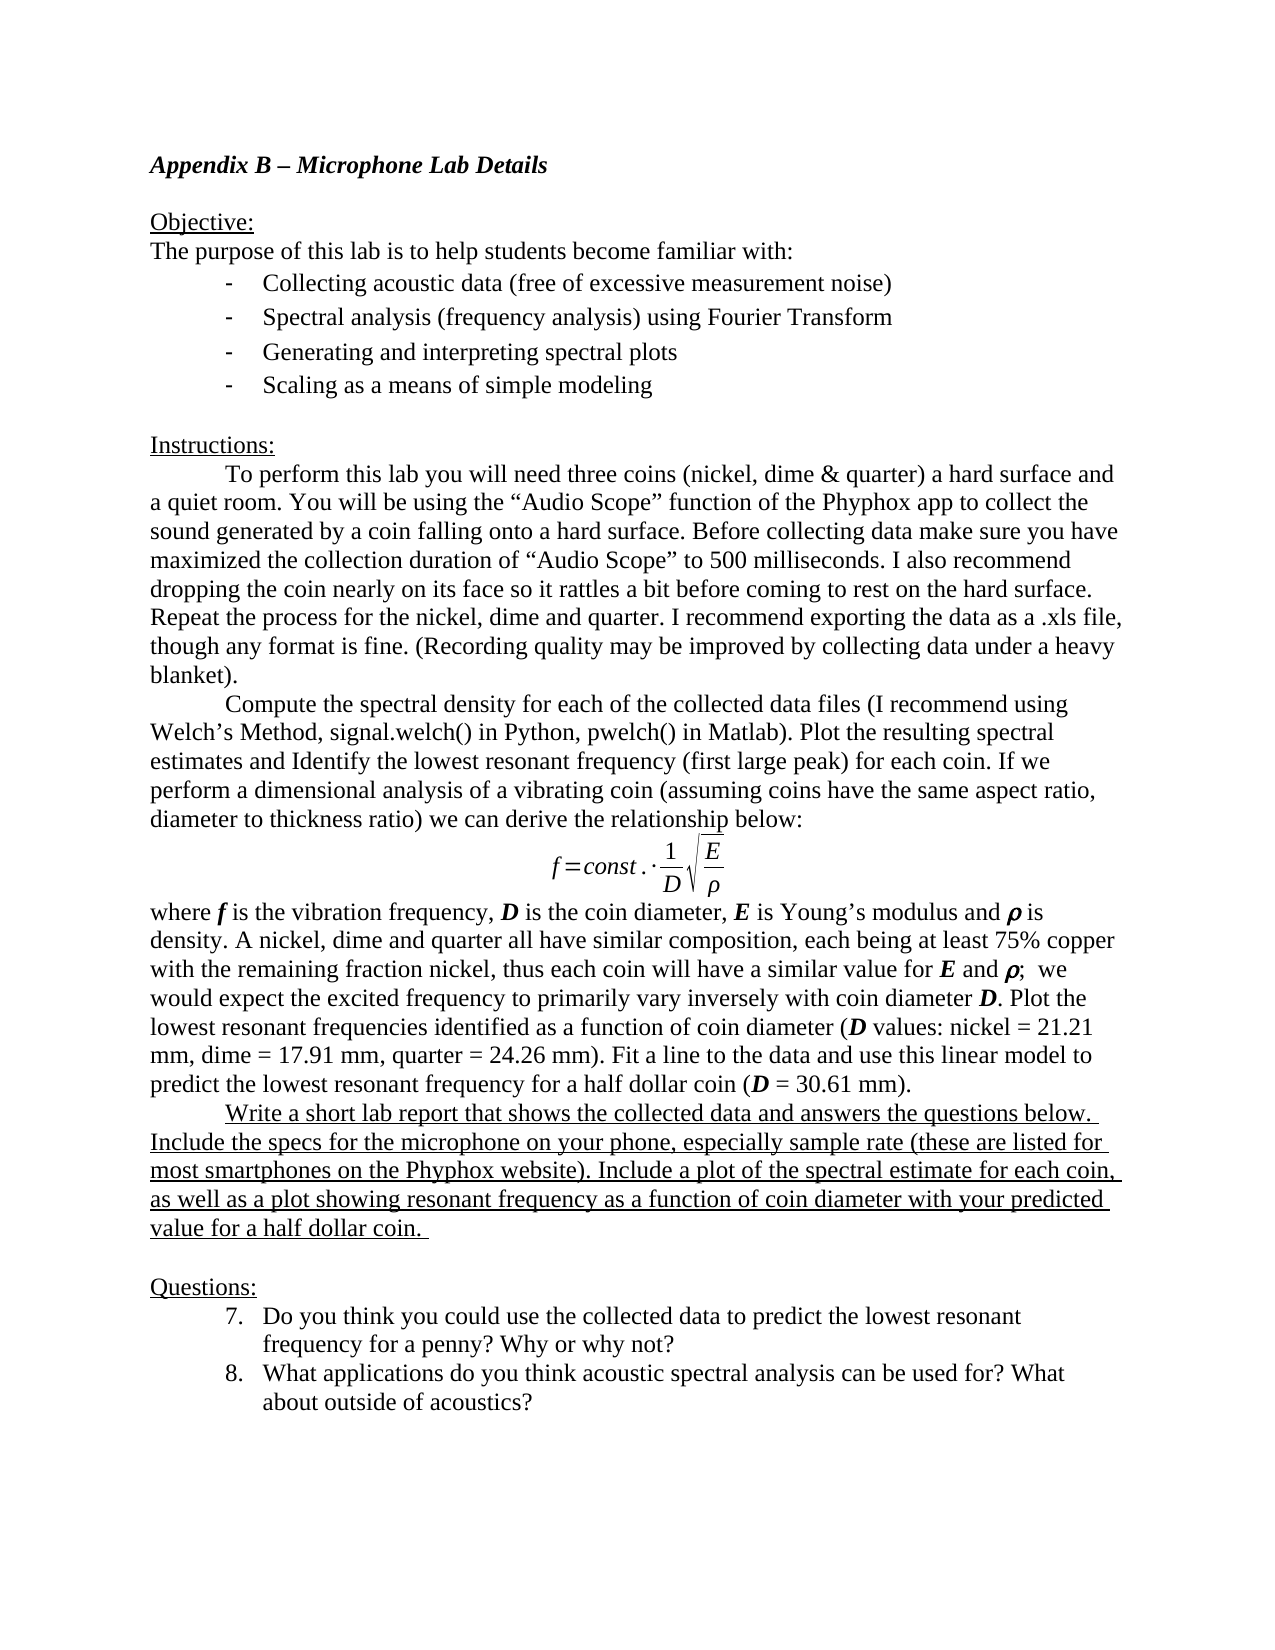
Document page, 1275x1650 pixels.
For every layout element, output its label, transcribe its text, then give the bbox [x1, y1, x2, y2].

text where f is the vibration frequency, D is the coin diameter, E is Young’s modulus and is density. A nickel, dime and quarter all have similar composition, each being at least 75% copper with the remaining fraction nickel, thus each coin will have a similar value for E and ; we would expect the excited frequency to primarily vary inversely with coin diameter D. Plot the lowest resonant frequencies identified as a function of coin diameter (D values: nickel = 21.21 mm, dime = 17.91 mm, quarter = 24.26 mm). Fit a line to the data and use this linear model to predict the lowest resonant frequency for a half dollar coin (D = 30.61 mm). [150, 897, 1125, 1098]
text To perform this lab you will need three coins (nickel, dime & quarter) a hard surface and a quiet room. You will be using the “Audio Scope” function of the Phyphox app to collect the sound generated by a coin falling onto a hard surface. Before collecting data make sure you have maximized the collection duration of “Audio Scope” to 500 milliseconds. I also recommend dropping the coin nearly on its face so it rattles a bit before coming to rest on the hard surface. Repeat the process for the nickel, dime and quarter. I recommend exporting the data as a .xls file, though any format is fine. (Recording quality may be improved by collecting data under a heavy blanket). [150, 459, 1125, 689]
list Do you think you could use the collected data to predict the lowest resonant frequency for a penny? Why or why not? [225, 1301, 1125, 1358]
text Appendix B – Microphone Lab Details [150, 150, 1125, 179]
list Generating and interpreting spectral plots [225, 333, 1125, 367]
text Write a short lab report that shows the collected data and answers the questions below. Include the specs for the microphone on your phone, especially sample rate (these are listed for most smartphones on the Phyphox website). Include a plot of the spectral estimate for each coin, as well as a plot showing resonant frequency as a function of coin diameter with your predicted value for a half dollar coin. [150, 1098, 1125, 1242]
list Collecting acoustic data (free of excessive measurement noise) [225, 265, 1125, 299]
list What applications do you think acoustic spectral analysis can be used for? What about outside of acoustics? [225, 1358, 1125, 1416]
list Spectral analysis (frequency analysis) using Fourier Transform [225, 299, 1125, 333]
text Objective: [150, 207, 1125, 236]
text Questions: [150, 1272, 1125, 1301]
text Instructions: [150, 430, 1125, 459]
text The purpose of this lab is to help students become familiar with: [150, 236, 1125, 265]
text Compute the spectral density for each of the collected data files (I recommend using Welch’s Method, signal.welch() in Python, pwelch() in Matlab). Plot the resulting spectral estimates and Identify the lowest resonant frequency (first large peak) for each coin. If we perform a dimensional analysis of a vibrating coin (assuming coins have the same aspect ratio, diameter to thickness ratio) we can derive the relationship below: [150, 689, 1125, 832]
list Scaling as a means of simple modeling [225, 367, 1125, 401]
